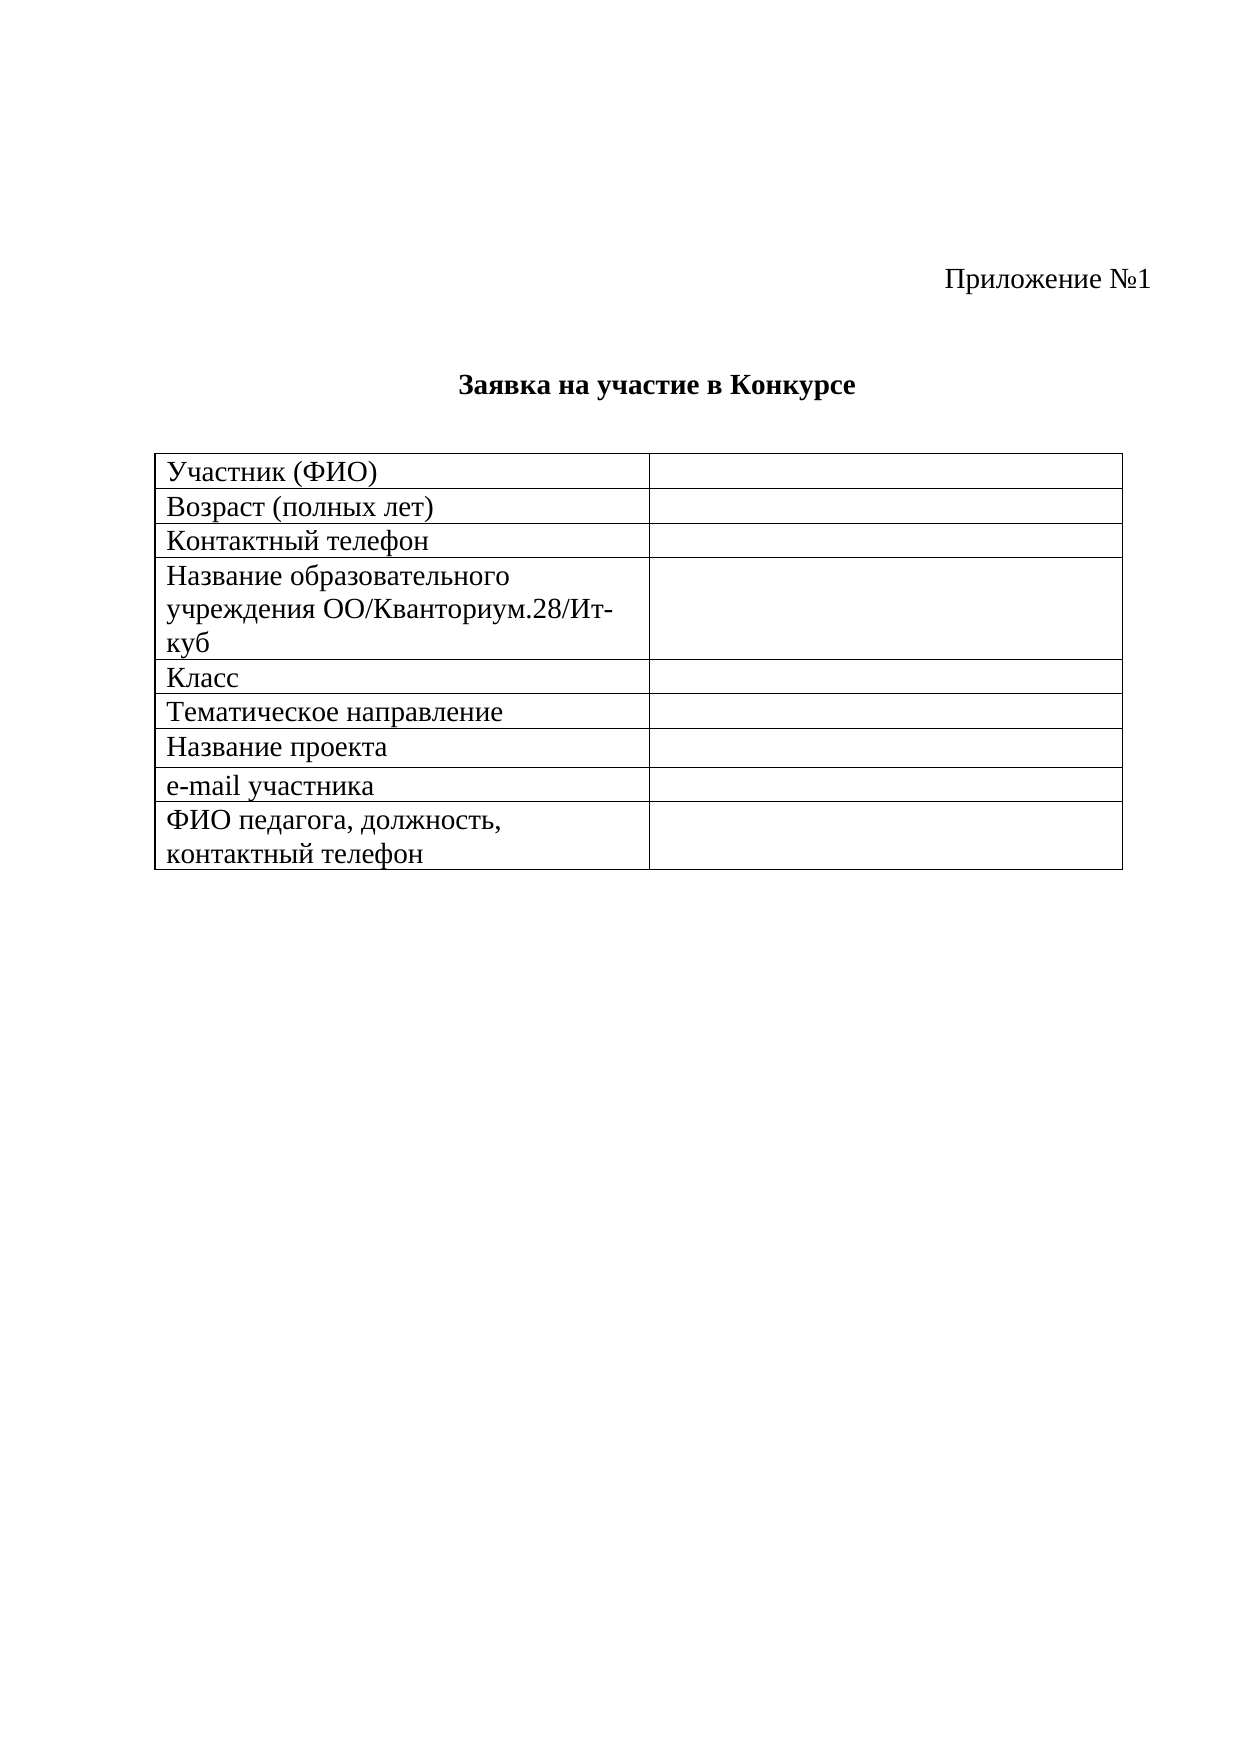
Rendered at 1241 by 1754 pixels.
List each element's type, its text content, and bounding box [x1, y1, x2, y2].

text Приложение №1 [162, 261, 1152, 295]
table_cell [650, 768, 1122, 801]
table_header [650, 454, 1122, 488]
table_cell Название проекта [156, 729, 649, 767]
table_cell [650, 694, 1122, 728]
table_cell Класс [156, 660, 649, 693]
table_cell Тематическое направление [156, 694, 649, 728]
table_cell Контактный телефон [156, 524, 649, 557]
table_cell [650, 802, 1122, 869]
table_cell [650, 660, 1122, 693]
text Заявка на участие в Конкурсе [162, 367, 1152, 400]
table_cell e-mail участника [156, 768, 649, 801]
table_cell [650, 489, 1122, 522]
table_cell ФИО педагога, должность, контактный телефон [156, 802, 649, 869]
table_cell Возраст (полных лет) [156, 489, 649, 522]
table_cell [650, 729, 1122, 767]
table_header Участник (ФИО) [156, 454, 649, 488]
table_cell [650, 524, 1122, 557]
table_cell Название образовательного учреждения ОО/Кванториум.28/Ит-куб [156, 558, 649, 659]
table_cell [650, 558, 1122, 659]
